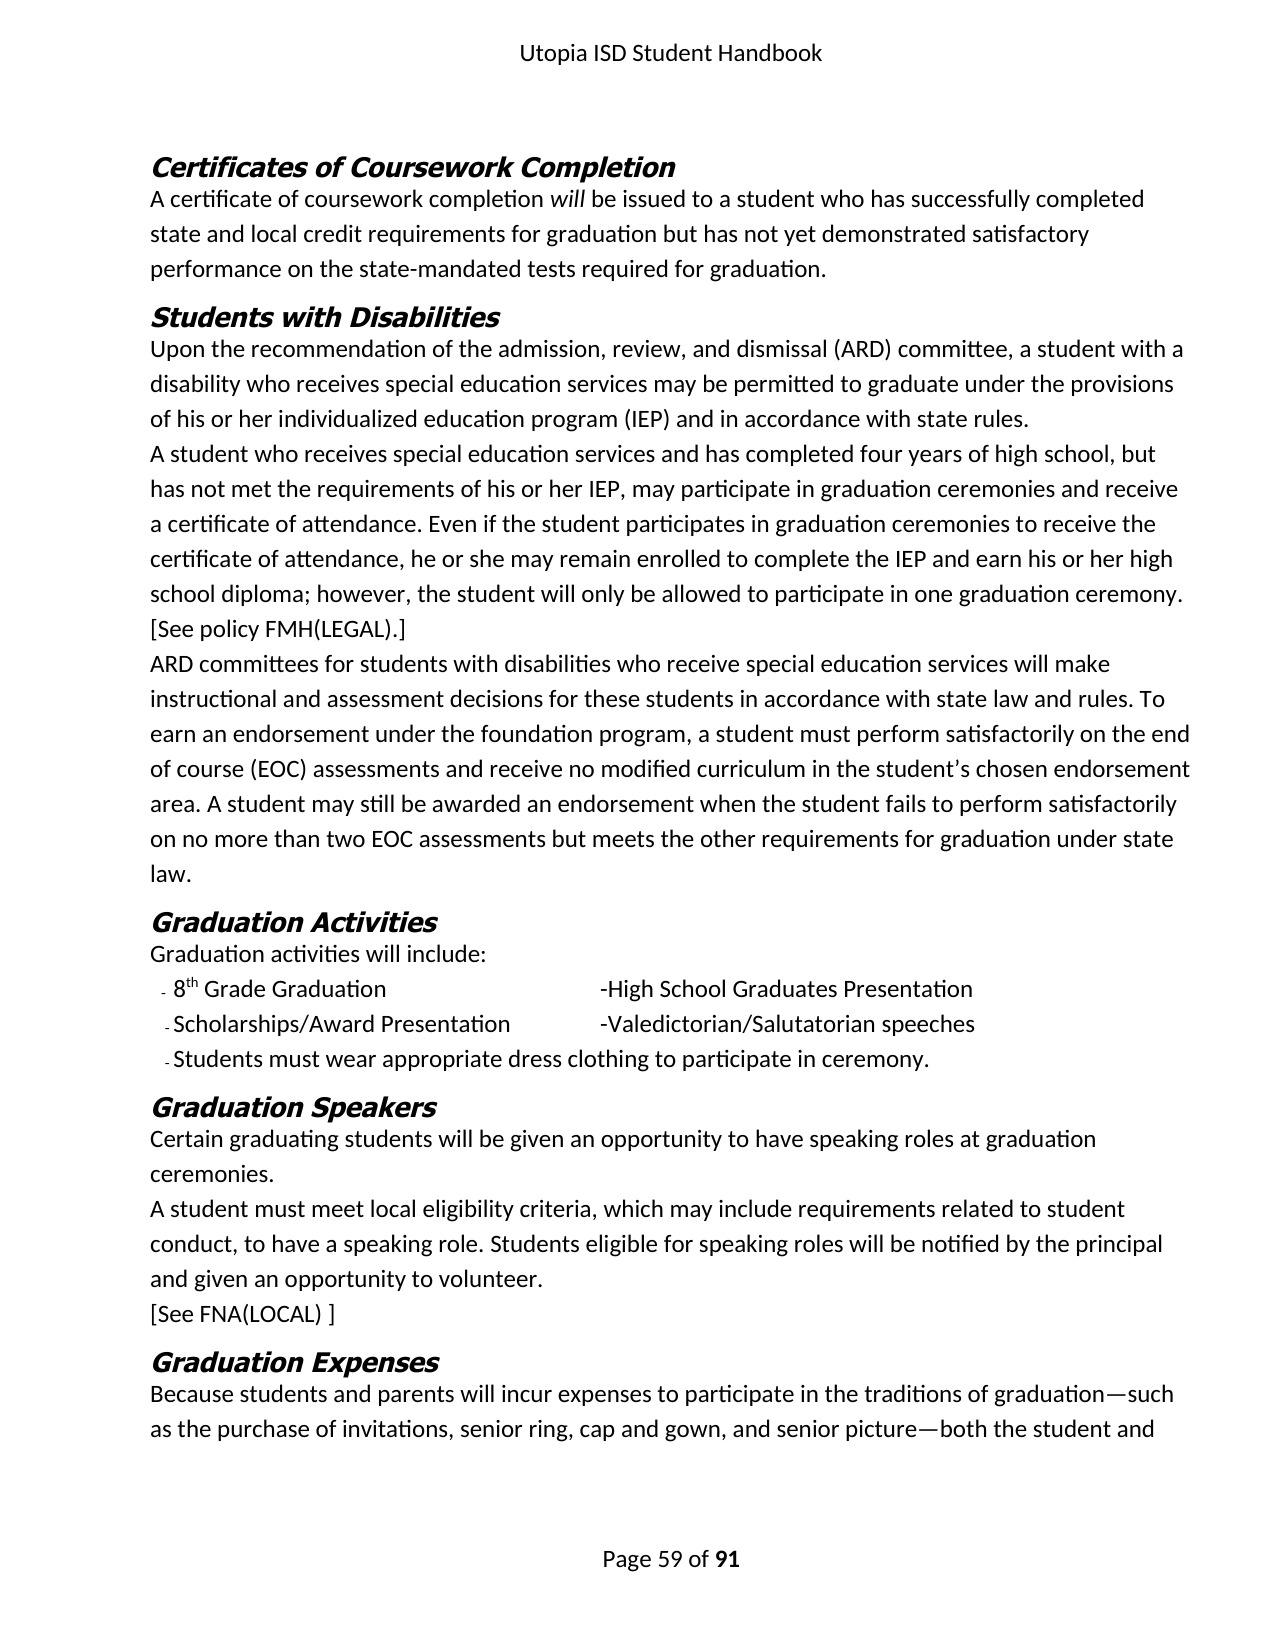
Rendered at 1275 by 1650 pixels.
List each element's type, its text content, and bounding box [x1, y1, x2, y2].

text - Scholarships/Award Presentation -Valedictorian/Salutatorian speeches [150, 1008, 1192, 1039]
subtitle Graduation Expenses [150, 1346, 1192, 1378]
text A student must meet local eligibility criteria, which may include requirements related to student conduct, to have a speaking role. Students eligible for speaking roles will be notified by the principal and given an opportunity to volunteer. [150, 1193, 1192, 1294]
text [150, 1378, 1192, 1444]
text A certificate of coursework completion will be issued to a student who has successfully completed state and local credit requirements for graduation but has not yet demonstrated satisfactory performance on the state-mandated tests required for graduation. [150, 183, 1192, 283]
subtitle Graduation Speakers [150, 1091, 1192, 1123]
text - Students must wear appropriate dress clothing to participate in ceremony. [150, 1043, 1192, 1074]
text Graduation activities will include: [150, 938, 1192, 969]
text A student who receives special education services and has completed four years of high school, but has not met the requirements of his or her IEP, may participate in graduation ceremonies and receive a certificate of attendance. Even if the student participates in graduation ceremonies to receive the certificate of attendance, he or she may remain enrolled to complete the IEP and earn his or her high school diploma; however, the student will only be allowed to participate in one graduation ceremony. [150, 438, 1192, 608]
subtitle Certificates of Coursework Completion [150, 150, 1192, 183]
text ARD committees for students with disabilities who receive special education services will make instructional and assessment decisions for these students in accordance with state law and rules. To earn an endorsement under the foundation program, a student must perform satisfactorily on the end of course (EOC) assessments and receive no modified curriculum in the student’s chosen endorsement area. A student may still be awarded an endorsement when the student fails to perform satisfactorily on no more than two EOC assessments but meets the other requirements for graduation under state law. [150, 648, 1192, 888]
text Upon the recommendation of the admission, review, and dismissal (ARD) committee, a student with a disability who receives special education services may be permitted to graduate under the provisions of his or her individualized education program (IEP) and in accordance with state rules. [150, 333, 1192, 433]
subtitle Students with Disabilities [150, 300, 1192, 333]
subtitle Graduation Activities [150, 905, 1192, 938]
text [See FNA(LOCAL) ] [150, 1298, 1192, 1329]
text Certain graduating students will be given an opportunity to have speaking roles at graduation ceremonies. [150, 1123, 1192, 1189]
text - 8th Grade Graduation -High School Graduates Presentation [150, 973, 1192, 1004]
text [See policy FMH(LEGAL).] [150, 613, 1192, 643]
